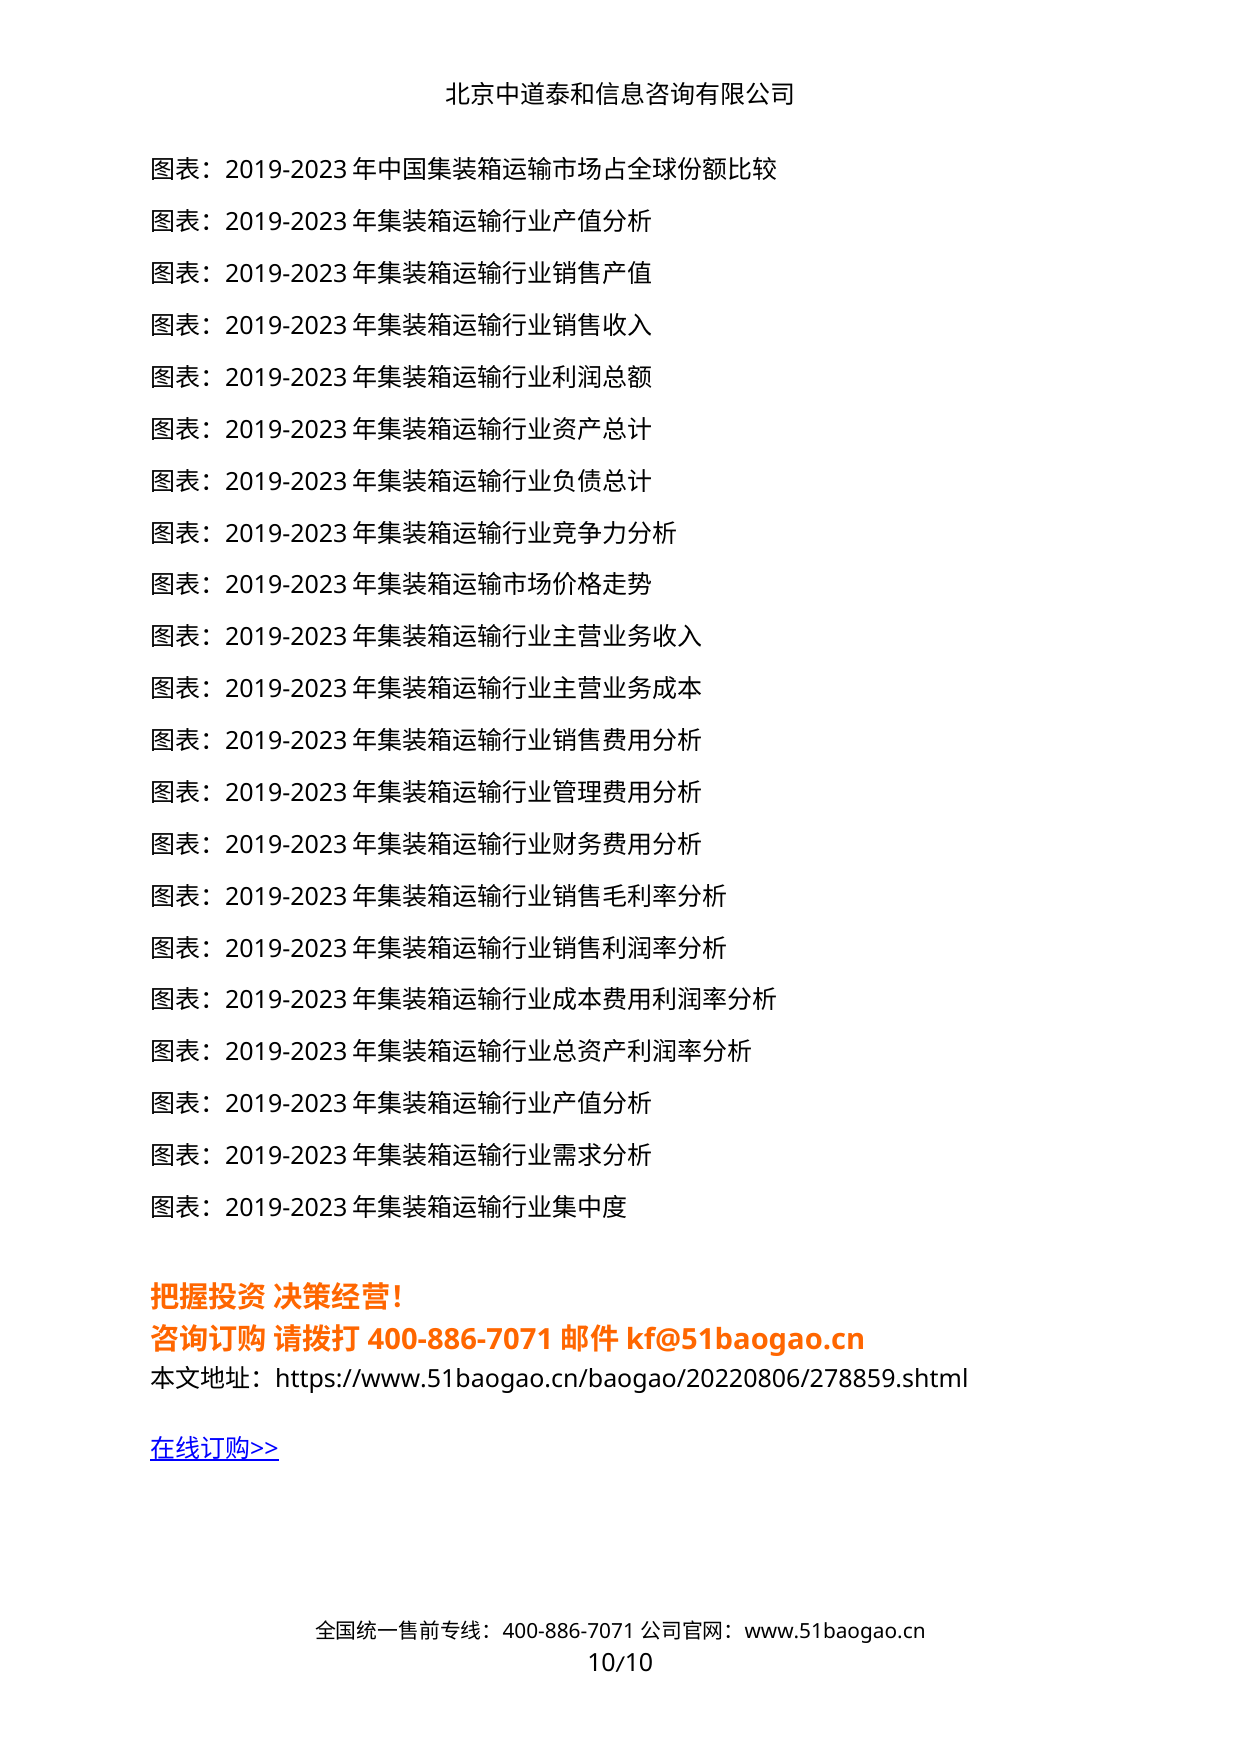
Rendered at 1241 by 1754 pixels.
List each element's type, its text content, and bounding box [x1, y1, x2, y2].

text 图表：2019-2023年集装箱运输行业销售费用分析 [150, 721, 1090, 757]
text 图表：2019-2023年集装箱运输行业集中度 [150, 1187, 1090, 1224]
text 图表：2019-2023年集装箱运输行业财务费用分析 [150, 824, 1090, 861]
text 图表：2019-2023年集装箱运输行业销售产值 [150, 254, 1090, 290]
text 图表：2019-2023年集装箱运输市场价格走势 [150, 565, 1090, 601]
text 图表：2019-2023年集装箱运输行业成本费用利润率分析 [150, 980, 1090, 1016]
text 图表：2019-2023年集装箱运输行业管理费用分析 [150, 772, 1090, 809]
text 图表：2019-2023年集装箱运输行业主营业务收入 [150, 617, 1090, 653]
text 图表：2019-2023年集装箱运输行业竞争力分析 [150, 513, 1090, 549]
text 图表：2019-2023年中国集装箱运输市场占全球份额比较 [150, 150, 1090, 186]
text 图表：2019-2023年集装箱运输行业利润总额 [150, 357, 1090, 394]
text 把握投资 决策经营！咨询订购 请拨打 400-886-7071 邮件 kf@51baogao.cn本文地址：https://www.51baogao.cn/baogao/20220806/278859.shtml [150, 1239, 1090, 1394]
text 图表：2019-2023年集装箱运输行业产值分析 [150, 1084, 1090, 1120]
text 图表：2019-2023年集装箱运输行业主营业务成本 [150, 669, 1090, 705]
text 图表：2019-2023年集装箱运输行业总资产利润率分析 [150, 1032, 1090, 1068]
text 在线订购>> [150, 1394, 1090, 1465]
text 图表：2019-2023年集装箱运输行业销售毛利率分析 [150, 876, 1090, 912]
text 图表：2019-2023年集装箱运输行业销售利润率分析 [150, 928, 1090, 964]
text 图表：2019-2023年集装箱运输行业产值分析 [150, 202, 1090, 238]
text 图表：2019-2023年集装箱运输行业资产总计 [150, 409, 1090, 446]
text 图表：2019-2023年集装箱运输行业负债总计 [150, 461, 1090, 497]
text 图表：2019-2023年集装箱运输行业需求分析 [150, 1136, 1090, 1172]
text 图表：2019-2023年集装箱运输行业销售收入 [150, 306, 1090, 342]
